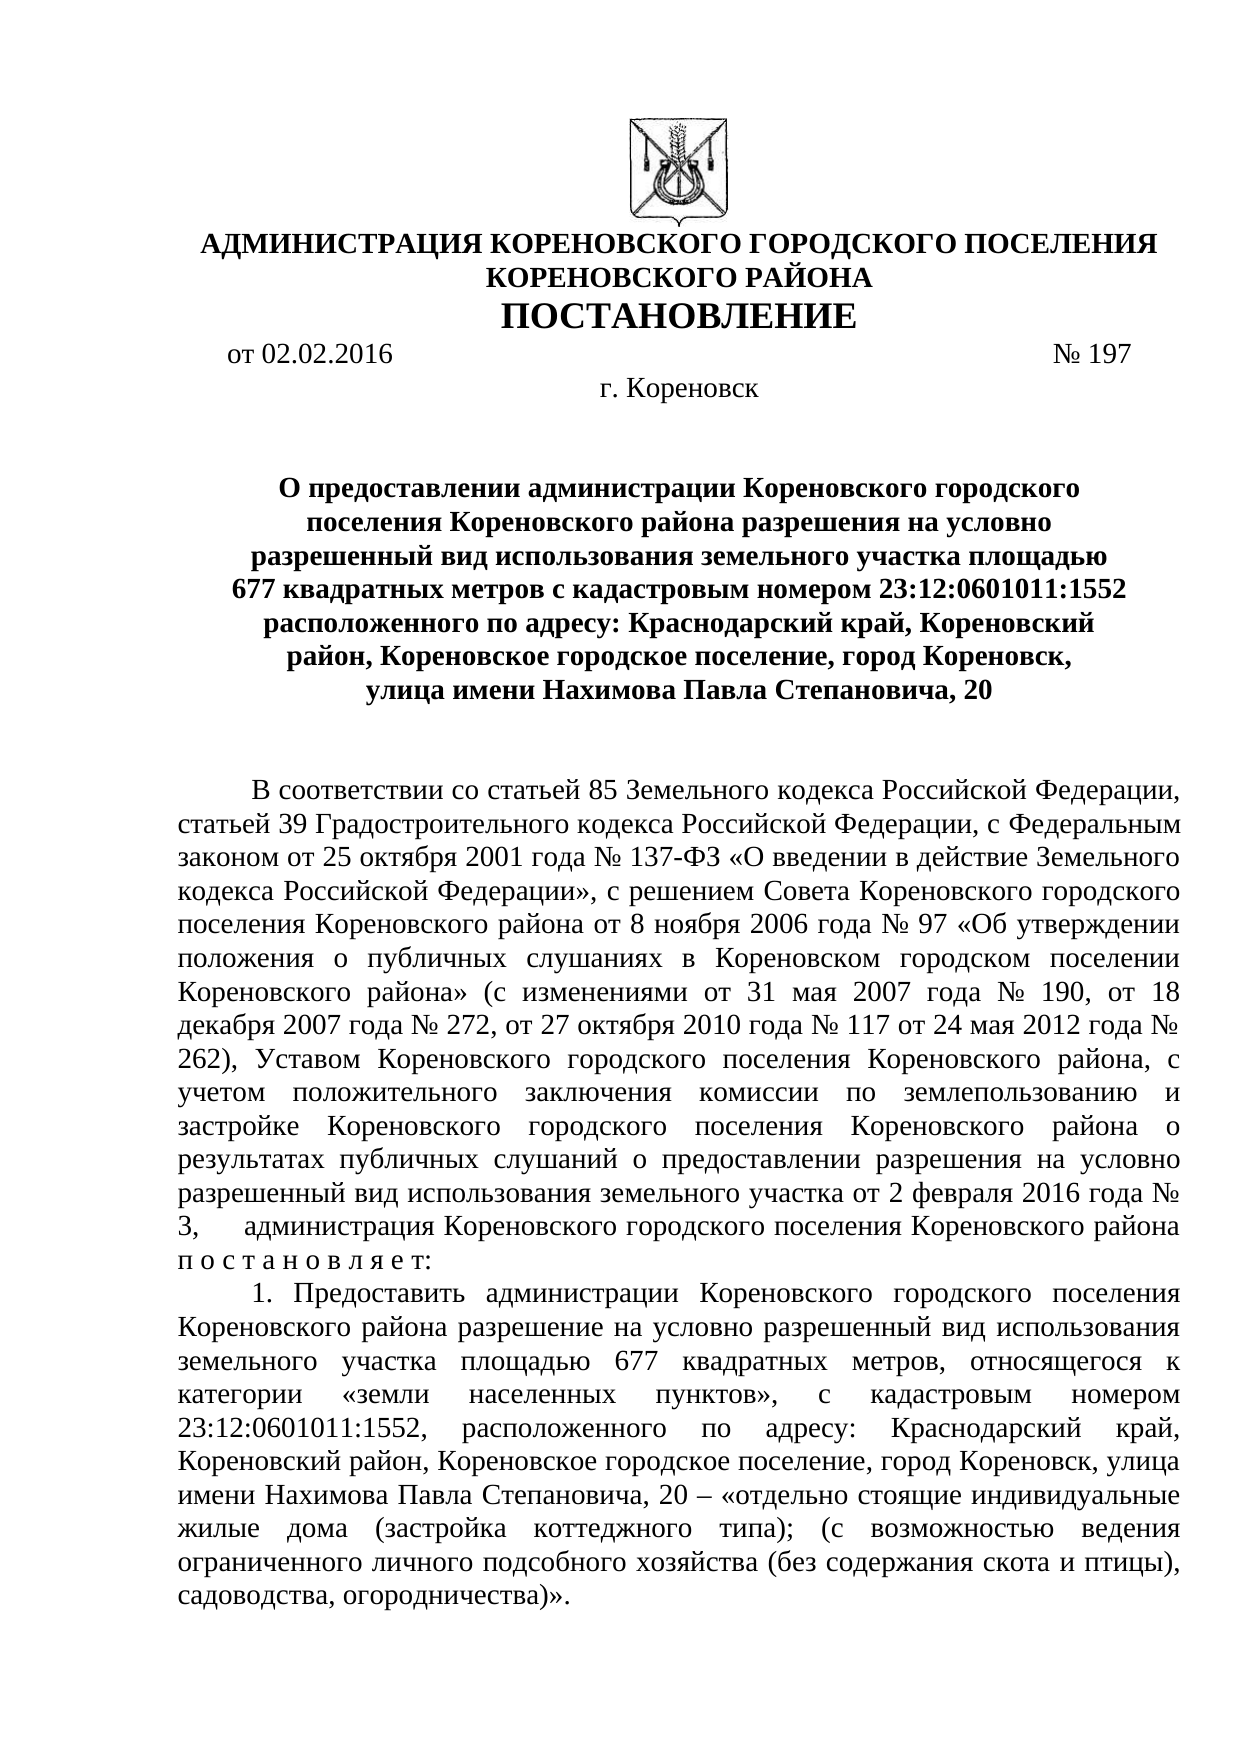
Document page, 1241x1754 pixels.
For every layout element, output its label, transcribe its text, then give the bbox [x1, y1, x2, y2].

text поселения Кореновского района разрешения на условно [177, 504, 1181, 538]
text район, Кореновское городское поселение, город Кореновск, [177, 638, 1181, 672]
text улица имени Нахимова Павла Степановича, 20 [177, 672, 1181, 705]
text АДМИНИСТРАЦИЯ КОРЕНОВСКОГО ГОРОДСКОГО ПОСЕЛЕНИЯ [177, 226, 1181, 260]
text разрешенный вид использования земельного участка площадью [177, 538, 1181, 571]
text ПОСТАНОВЛЕНИЕ [177, 293, 1181, 336]
text г. Кореновск [177, 370, 1181, 403]
text О предоставлении администрации Кореновского городского [177, 471, 1181, 504]
picture [629, 118, 729, 227]
text КОРЕНОВСКОГО РАЙОНА [177, 260, 1181, 293]
text 677 квадратных метров с кадастровым номером 23:12:0601011:1552 расположенного по адресу: Краснодарский край, Кореновский [177, 571, 1181, 638]
text В соответствии со статьей 85 Земельного кодекса Российской Федерации, статьей 39 Градостроительного кодекса Российской Федерации, с Федеральным законом от 25 октября 2001 года № 137-ФЗ «О введении в действие Земельного кодекса Российской Федерации», с решением Совета Кореновского городского поселения Кореновского района от 8 ноября 2006 года № 97 «Об утверждении положения о публичных слушаниях в Кореновском городском поселении Кореновского района» (с изменениями от 31 мая 2007 года № 190, от 18 декабря 2007 года № 272, от 27 октября 2010 года № 117 от 24 мая 2012 года № 262), Уставом Кореновского городского поселения Кореновского района, с учетом положительного заключения комиссии по землепользованию и застройке Кореновского городского поселения Кореновского района о результатах публичных слушаний о предоставлении разрешения на условно разрешенный вид использования земельного участка от 2 февраля 2016 года № 3, администрация Кореновского городского поселения Кореновского района п о с т а н о в л я е т: [177, 772, 1181, 1276]
text 1. Предоставить администрации Кореновского городского поселения Кореновского района разрешение на условно разрешенный вид использования земельного участка площадью 677 квадратных метров, относящегося к категории «земли населенных пунктов», с кадастровым номером 23:12:0601011:1552, расположенного по адресу: Краснодарский край, Кореновский район, Кореновское городское поселение, город Кореновск, улица имени Нахимова Павла Степановича, 20 – «отдельно стоящие индивидуальные жилые дома (застройка коттеджного типа); (с возможностью ведения ограниченного личного подсобного хозяйства (без содержания скота и птицы), садоводства, огородничества)». [177, 1276, 1181, 1611]
text от 02.02.2016 № 197 [177, 336, 1181, 370]
